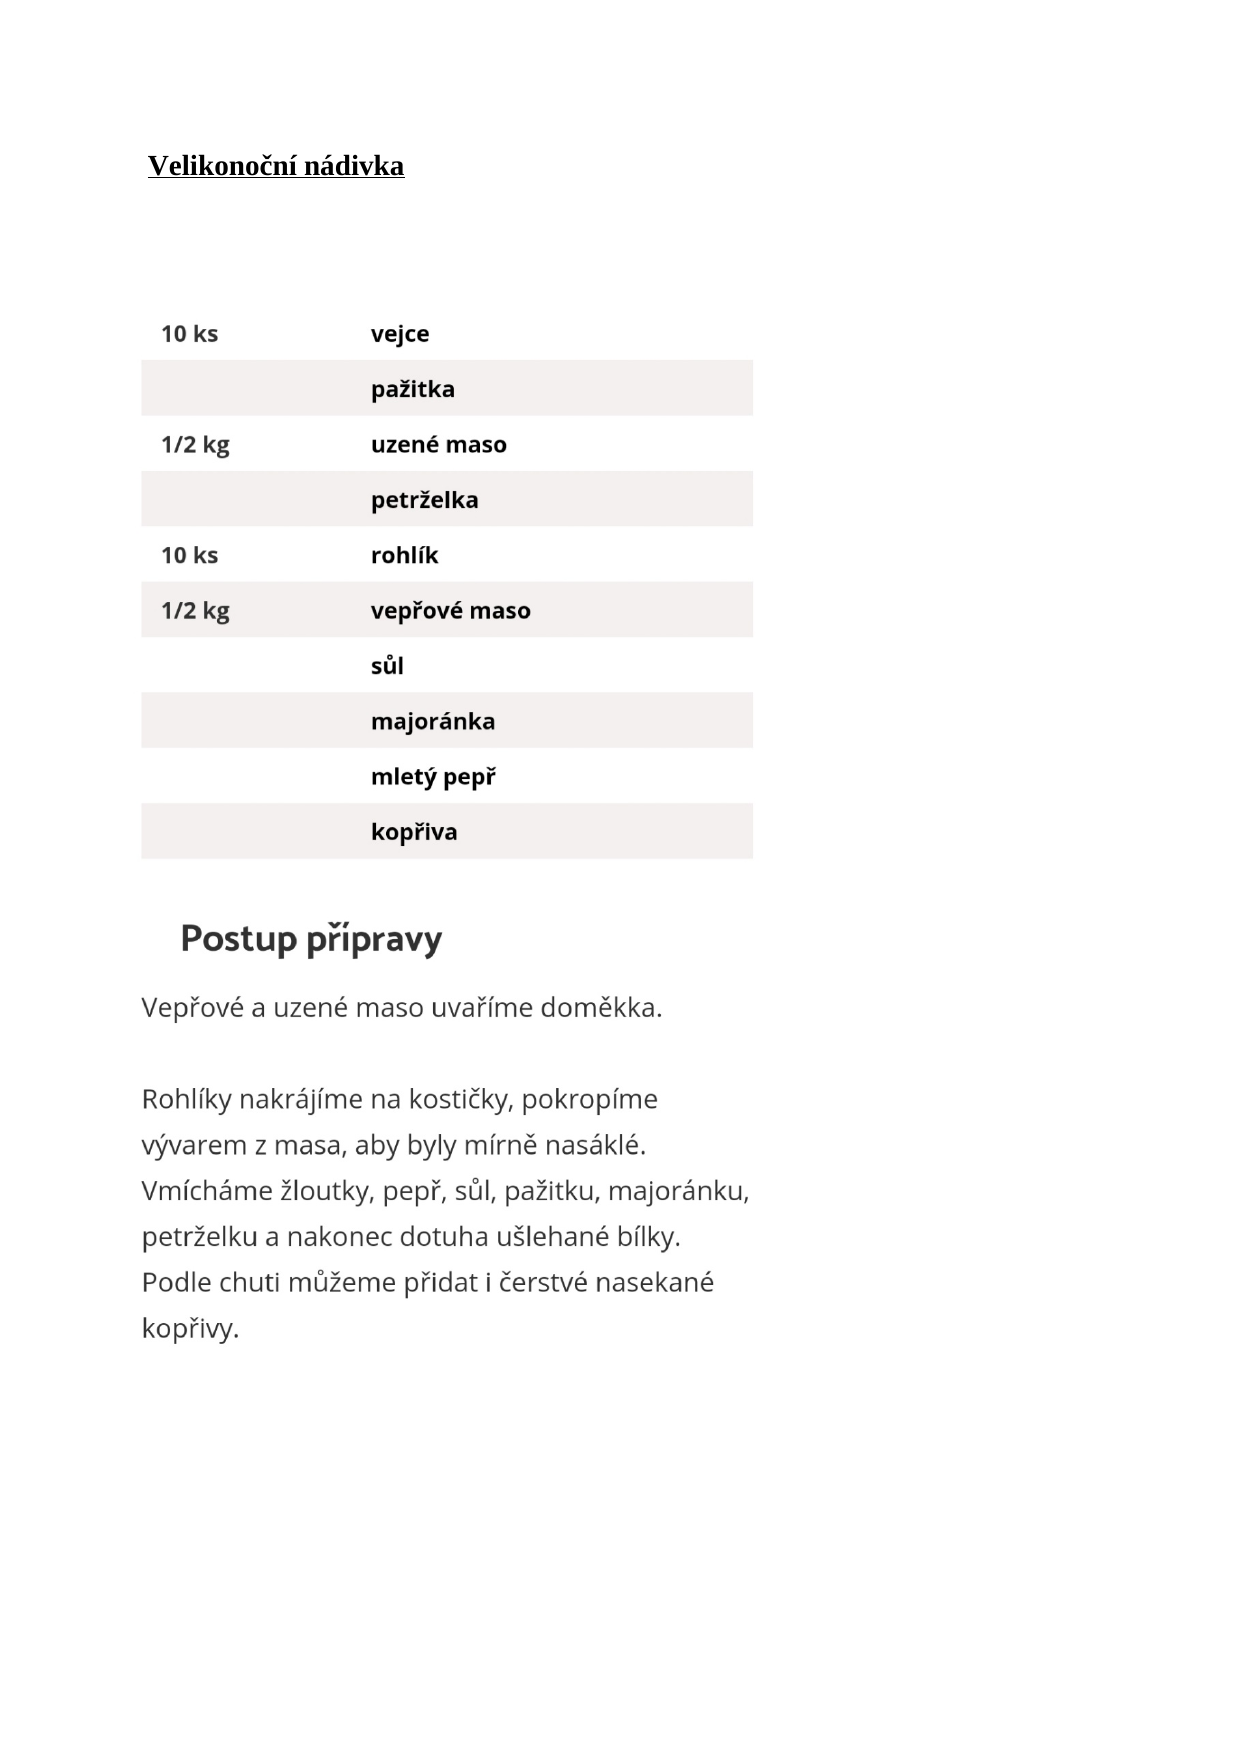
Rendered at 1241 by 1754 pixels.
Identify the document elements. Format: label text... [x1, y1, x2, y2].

text Velikonoční nádivka [148, 148, 1093, 181]
picture [103, 293, 790, 1350]
